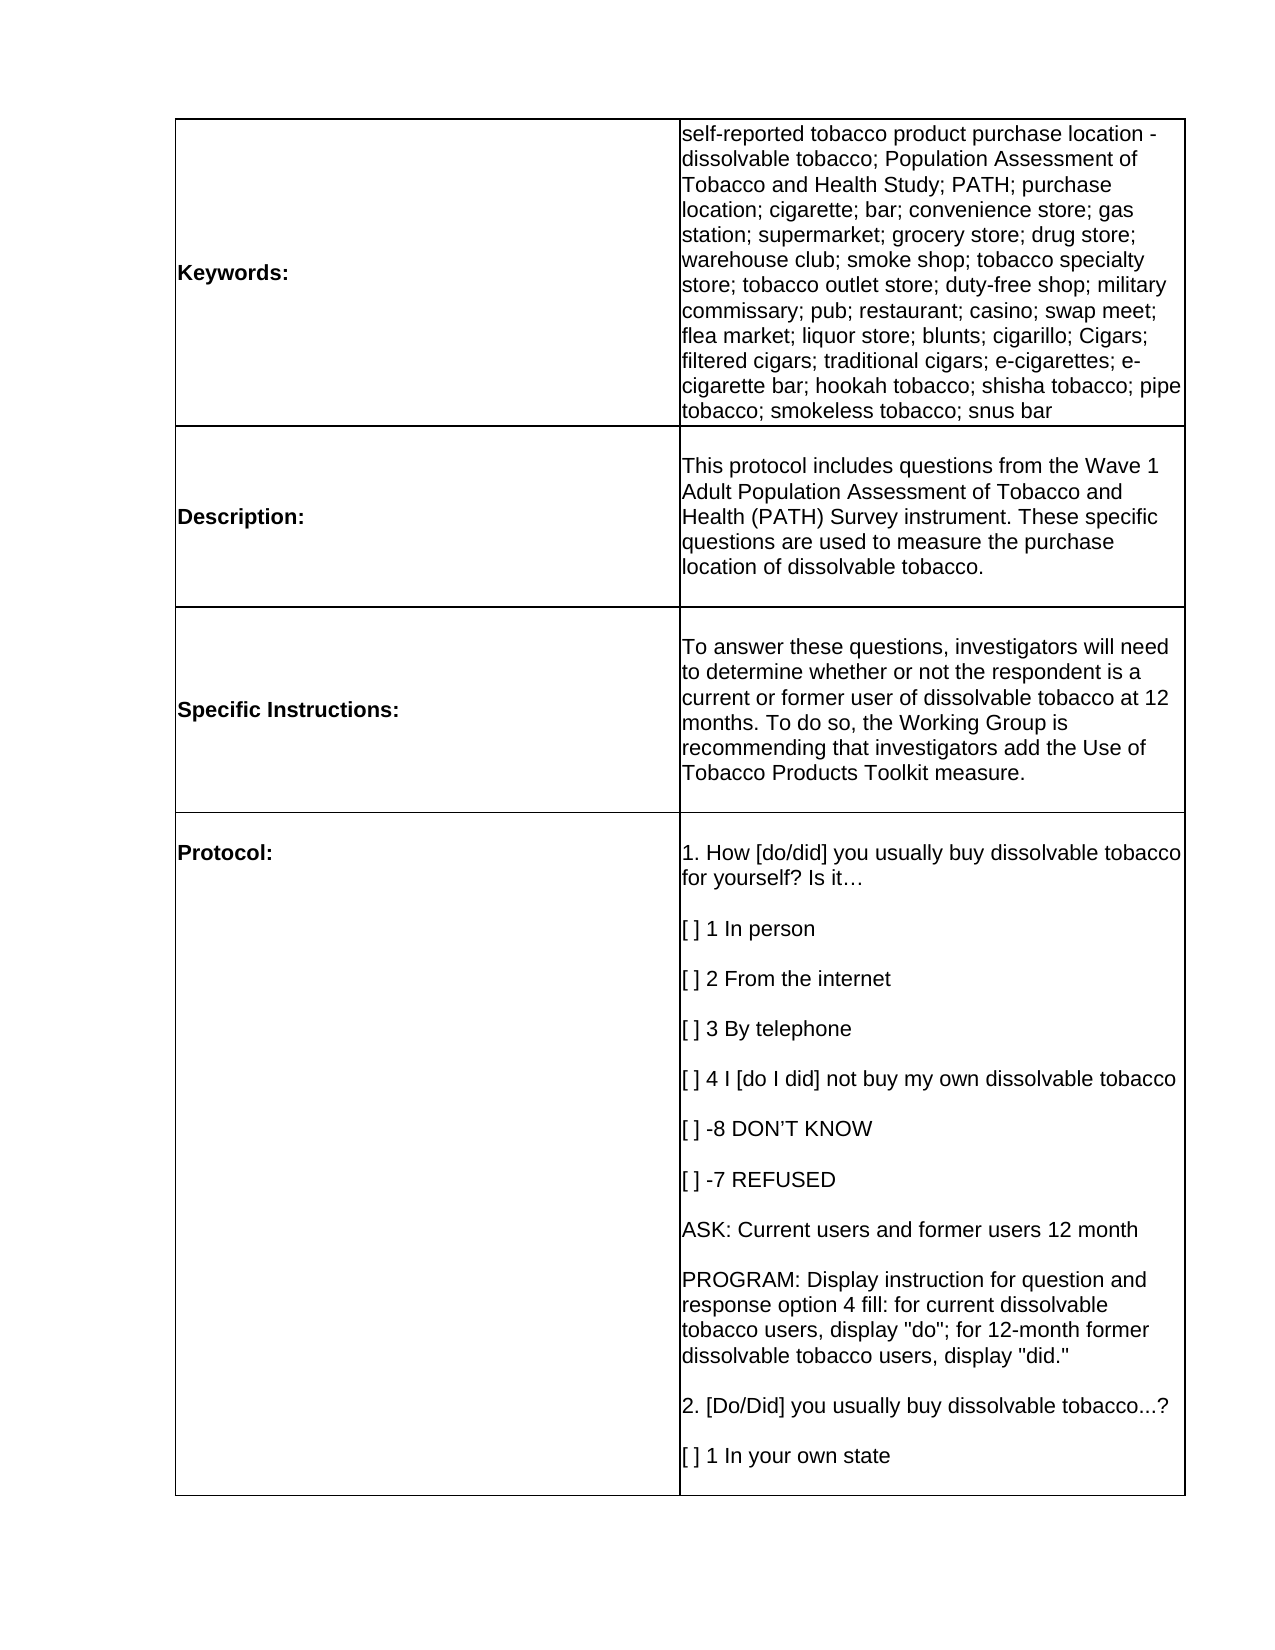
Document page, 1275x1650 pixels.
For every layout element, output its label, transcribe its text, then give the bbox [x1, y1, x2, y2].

table_cell Keywords: [176, 120, 679, 425]
table_cell Specific Instructions: [176, 608, 679, 812]
table_cell Description: [176, 427, 679, 606]
table_cell This protocol includes questions from the Wave 1 Adult Population Assessment of Tobacco and Health (PATH) Survey instrument. These specific questions are used to measure the purchase location of dissolvable tobacco. [681, 427, 1184, 606]
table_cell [681, 813, 1184, 1495]
table_cell Protocol: [176, 813, 679, 1495]
table_cell self-reported tobacco product purchase location - dissolvable tobacco; Population Assessment of Tobacco and Health Study; PATH; purchase location; cigarette; bar; convenience store; gas station; supermarket; grocery store; drug store; warehouse club; smoke shop; tobacco specialty store; tobacco outlet store; duty-free shop; military commissary; pub; restaurant; casino; swap meet; flea market; liquor store; blunts; cigarillo; Cigars; filtered cigars; traditional cigars; e-cigarettes; e-cigarette bar; hookah tobacco; shisha tobacco; pipe tobacco; smokeless tobacco; snus bar [681, 120, 1184, 425]
table_cell To answer these questions, investigators will need to determine whether or not the respondent is a current or former user of dissolvable tobacco at 12 months. To do so, the Working Group is recommending that investigators add the Use of Tobacco Products Toolkit measure. [681, 608, 1184, 812]
